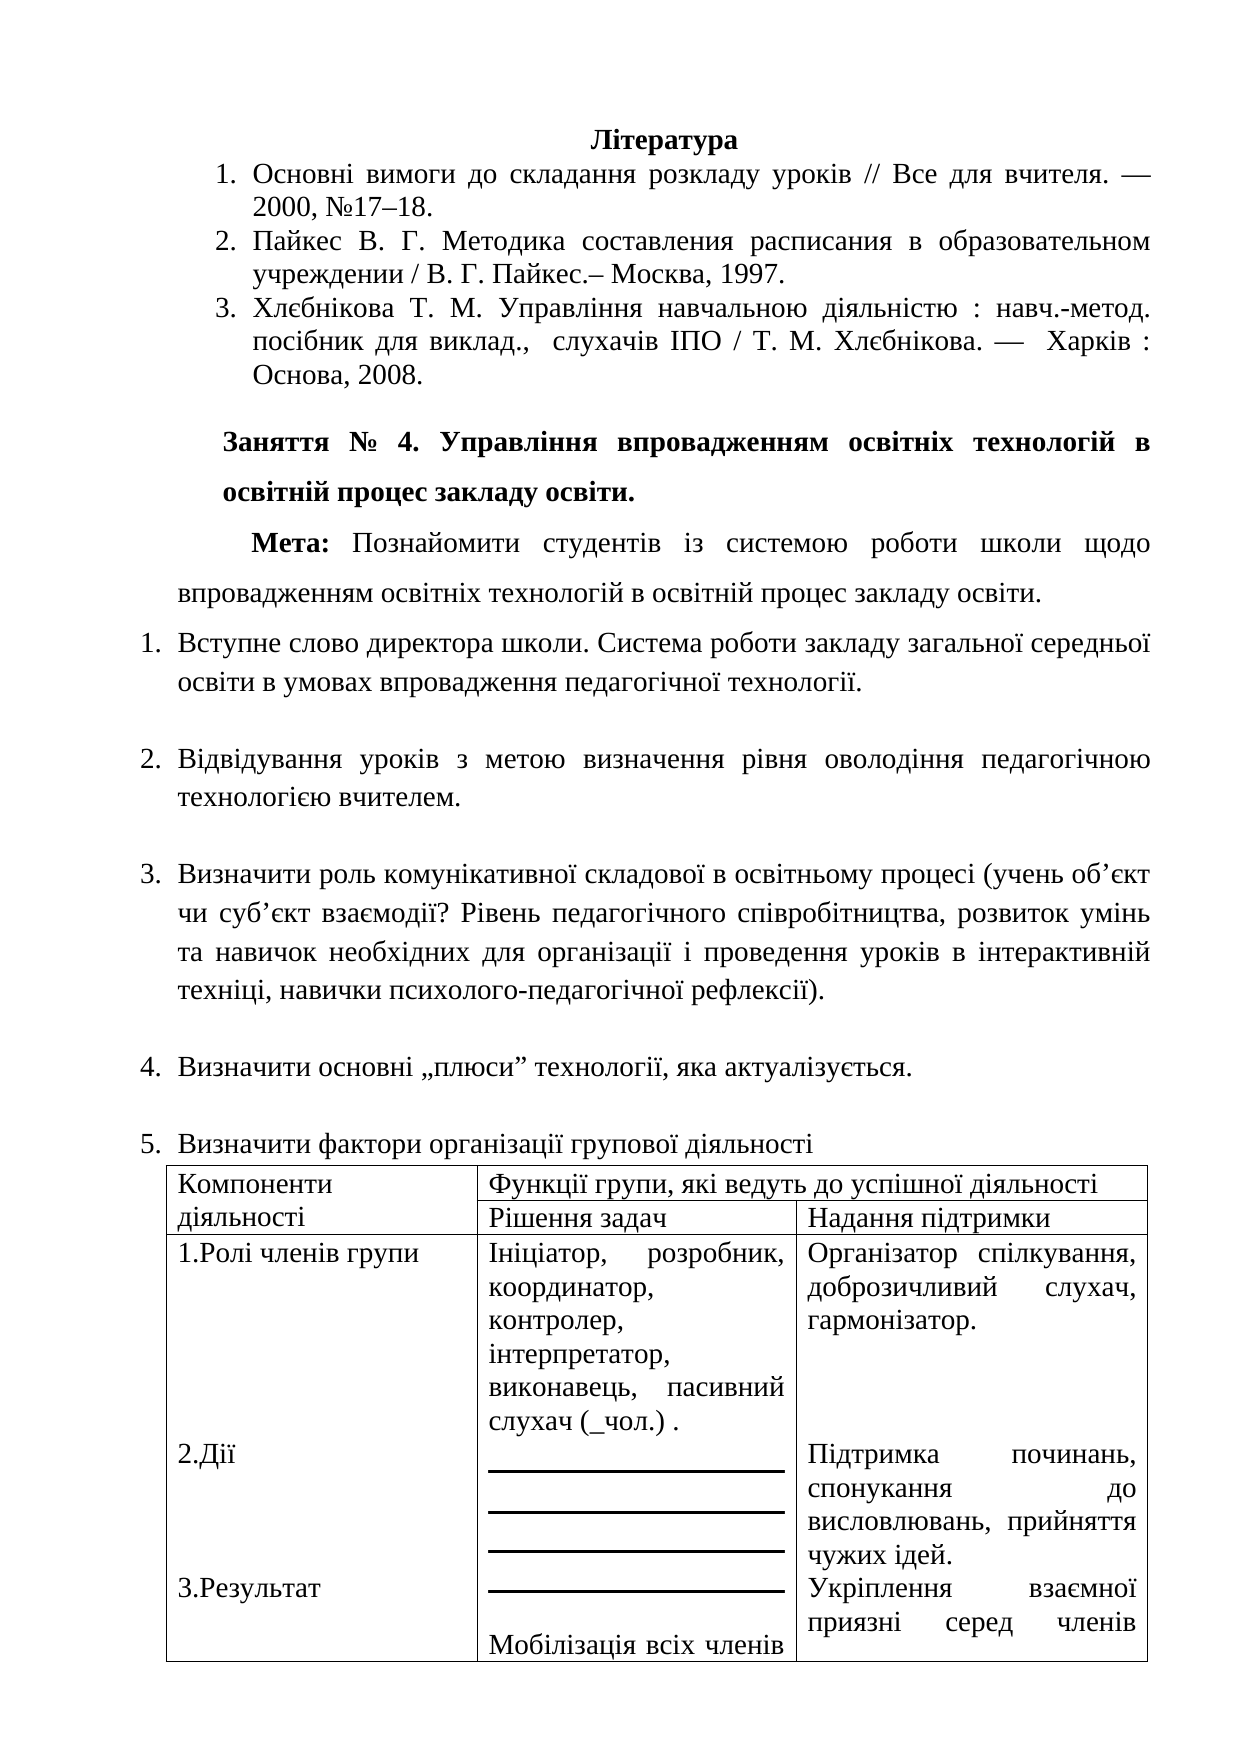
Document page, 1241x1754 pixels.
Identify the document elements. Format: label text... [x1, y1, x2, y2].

text Література [177, 122, 1152, 156]
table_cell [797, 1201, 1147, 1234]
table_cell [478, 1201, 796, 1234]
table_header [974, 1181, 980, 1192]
text Заняття № 4. Управління впровадженням освітніх технологій в освітній процес закладу освіти. [222, 424, 1152, 508]
list Пайкес В. Г. Методика составления расписания в образовательном учреждении / В. Г. Пайкес.– Москва, 1997. [215, 223, 1152, 290]
text Мета: Познайомити студентів із системою роботи школи щодо впровадженням освітніх технологій в освітній процес закладу освіти. [177, 525, 1152, 608]
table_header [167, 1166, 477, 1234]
list Хлєбнікова Т. М. Управління навчальною діяльністю : навч.-метод. посібник для виклад., слухачів ІПО / Т. М. Хлєбнікова. — Харків : Основа, 2008. [215, 290, 1152, 391]
list Вступне слово директора школи. Система роботи закладу загальної середньої освіти в умовах впровадження педагогічної технології. [140, 625, 1152, 697]
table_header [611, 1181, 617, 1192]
list Відвідування уроків з метою визначення рівня оволодіння педагогічною технологією вчителем. [140, 741, 1152, 813]
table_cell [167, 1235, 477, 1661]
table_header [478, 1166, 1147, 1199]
list Визначити фактори організації групової діяльності [140, 1126, 1152, 1160]
list Основні вимоги до складання розкладу уроків // Все для вчителя. —2000, №17–18. [215, 156, 1152, 223]
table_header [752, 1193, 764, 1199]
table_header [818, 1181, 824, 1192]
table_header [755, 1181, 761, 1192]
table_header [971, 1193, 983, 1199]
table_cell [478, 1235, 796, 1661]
list Визначити роль комунікативної складової в освітньому процесі (учень об’єкт чи суб’єкт взаємодії? Рівень педагогічного співробітництва, розвиток умінь та навичок необхідних для організації і проведення уроків в інтерактивній техніці, навички психолого-педагогічної рефлексії). [140, 857, 1152, 1006]
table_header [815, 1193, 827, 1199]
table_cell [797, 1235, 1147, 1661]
list Визначити основні „плюси” технології, яка актуалізується. [140, 1049, 1152, 1083]
